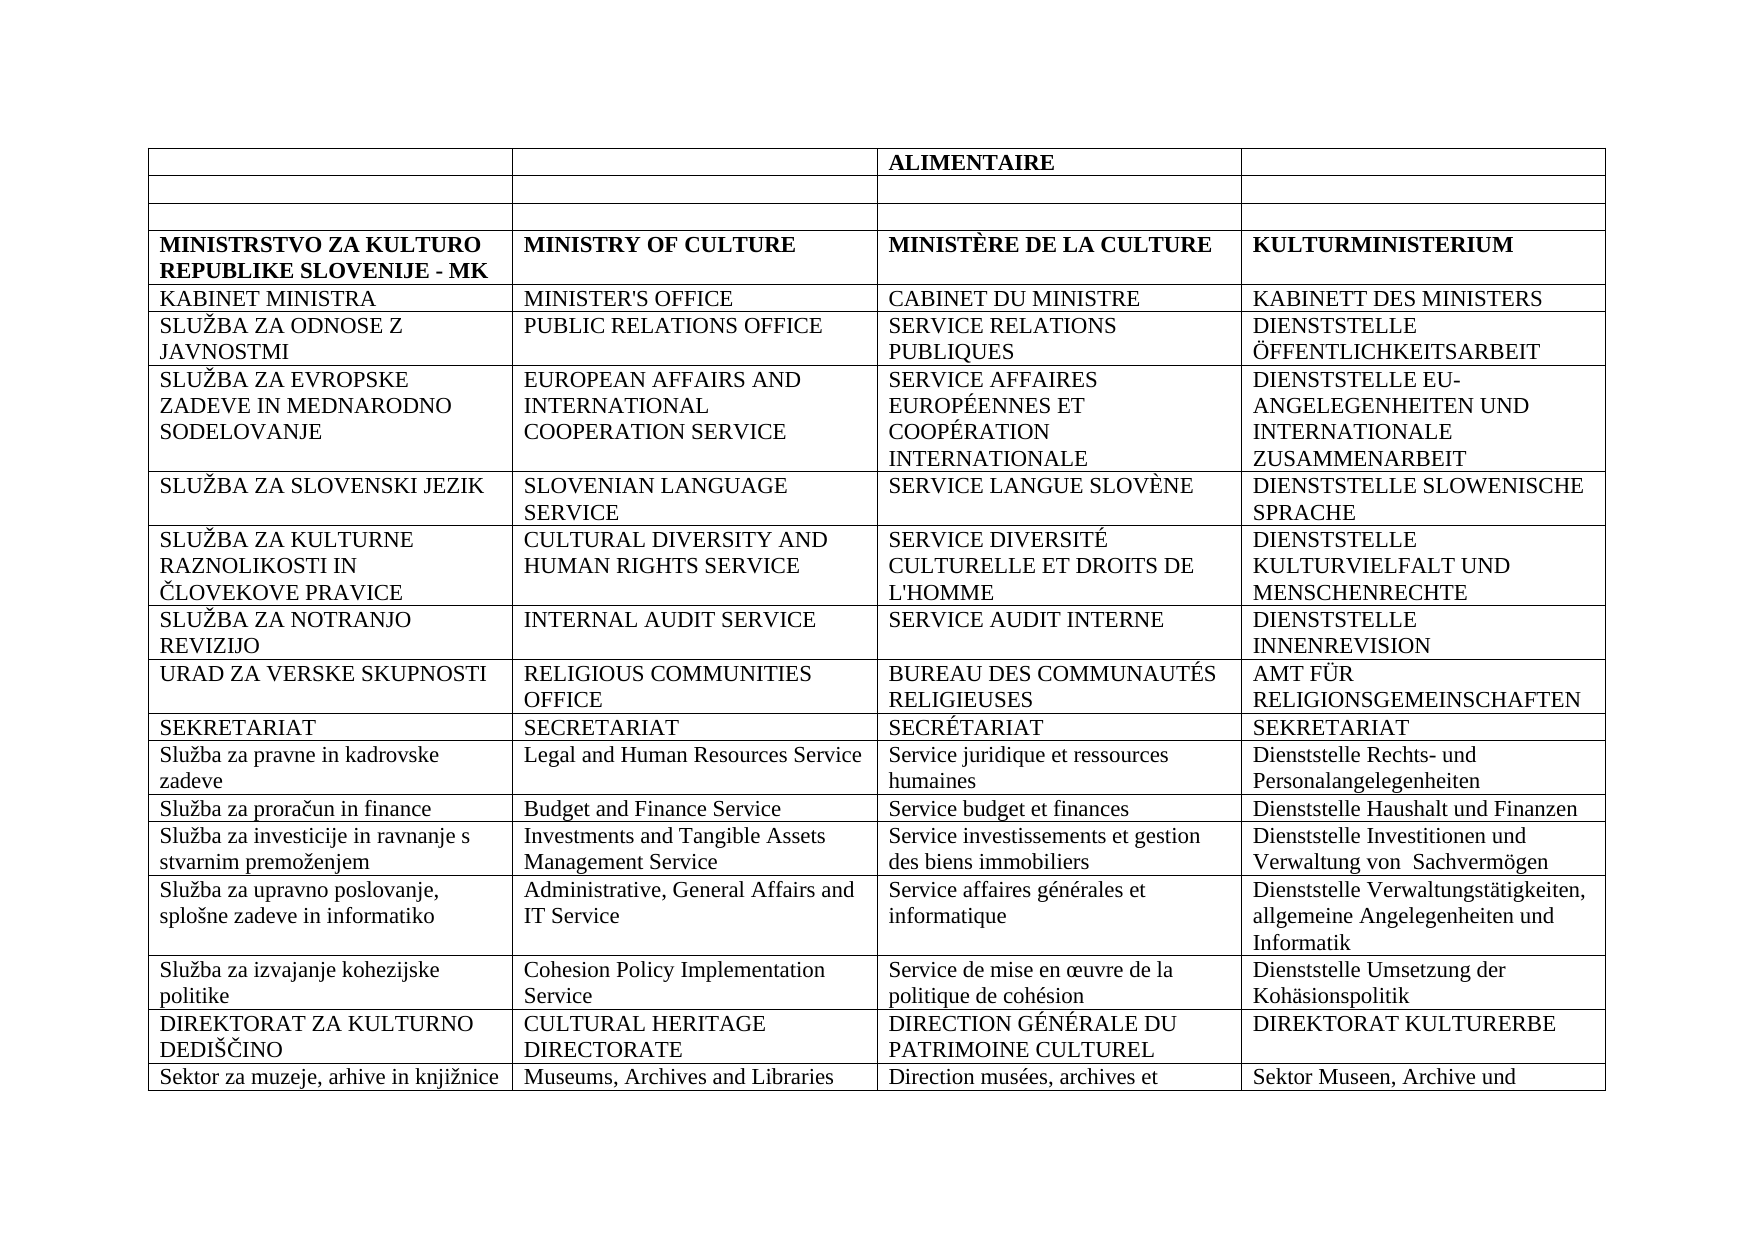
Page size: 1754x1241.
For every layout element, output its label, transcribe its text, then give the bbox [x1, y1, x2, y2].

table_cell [149, 149, 512, 175]
table_cell BUREAU DES COMMUNAUTÉS RELIGIEUSES [878, 660, 1241, 712]
table_cell DIENSTSTELLE INNENREVISION [1242, 606, 1605, 659]
table_cell DIREKTORAT ZA KULTURNO DEDIŠČINO [149, 1010, 512, 1062]
table_cell CABINET DU MINISTRE [878, 285, 1241, 311]
table_cell DIENSTSTELLE EU-ANGELEGENHEITEN UND INTERNATIONALE ZUSAMMENARBEIT [1242, 366, 1605, 471]
table_cell SLUŽBA ZA NOTRANJO REVIZIJO [149, 606, 512, 659]
table_cell SLUŽBA ZA ODNOSE Z JAVNOSTMI [149, 312, 512, 365]
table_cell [1242, 1064, 1605, 1090]
table_cell SERVICE LANGUE SLOVÈNE [878, 472, 1241, 525]
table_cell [513, 149, 877, 175]
table_cell KULTURMINISTERIUM [1242, 231, 1605, 283]
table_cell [513, 1064, 877, 1090]
table_cell SLUŽBA ZA SLOVENSKI JEZIK [149, 472, 512, 525]
table_cell Dienststelle Haushalt und Finanzen [1242, 795, 1605, 821]
table_cell MINISTRY OF CULTURE [513, 231, 877, 283]
table_cell DIENSTSTELLE ÖFFENTLICHKEITSARBEIT [1242, 312, 1605, 365]
table_cell AMT FÜR RELIGIONSGEMEINSCHAFTEN [1242, 660, 1605, 712]
table_cell SEKRETARIAT [149, 714, 512, 740]
table_cell Budget and Finance Service [513, 795, 877, 821]
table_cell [1242, 149, 1605, 175]
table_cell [149, 1064, 512, 1090]
table_cell URAD ZA VERSKE SKUPNOSTI [149, 660, 512, 712]
table_cell SERVICE AUDIT INTERNE [878, 606, 1241, 659]
table_cell KABINET MINISTRA [149, 285, 512, 311]
table_cell [878, 176, 1241, 202]
table_cell [1242, 204, 1605, 230]
table_cell DIENSTSTELLE KULTURVIELFALT UND MENSCHENRECHTE [1242, 526, 1605, 605]
table_cell SLOVENIAN LANGUAGE SERVICE [513, 472, 877, 525]
table_cell [513, 176, 877, 202]
table_cell Dienststelle Investitionen und Verwaltung von Sachvermögen [1242, 822, 1605, 875]
table_cell SLUŽBA ZA KULTURNE RAZNOLIKOSTI IN ČLOVEKOVE PRAVICE [149, 526, 512, 605]
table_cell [878, 1064, 1241, 1090]
table_cell DIENSTSTELLE SLOWENISCHE SPRACHE [1242, 472, 1605, 525]
table_cell CULTURAL DIVERSITY AND HUMAN RIGHTS SERVICE [513, 526, 877, 605]
table_cell [513, 204, 877, 230]
table_cell SEKRETARIAT [1242, 714, 1605, 740]
table_cell CULTURAL HERITAGE DIRECTORATE [513, 1010, 877, 1062]
table_cell MINISTÈRE DE LA CULTURE [878, 231, 1241, 283]
table_cell INTERNAL AUDIT SERVICE [513, 606, 877, 659]
table_cell RELIGIOUS COMMUNITIES OFFICE [513, 660, 877, 712]
table_cell Service juridique et ressources humaines [878, 741, 1241, 794]
table_cell Administrative, General Affairs and IT Service [513, 876, 877, 955]
table_cell DIRECTION GÉNÉRALE DU PATRIMOINE CULTUREL [878, 1010, 1241, 1062]
table_cell [149, 176, 512, 202]
table_cell Service affaires générales et informatique [878, 876, 1241, 955]
table_cell MINISTER'S OFFICE [513, 285, 877, 311]
table_cell Služba za upravno poslovanje, splošne zadeve in informatiko [149, 876, 512, 955]
table_cell Dienststelle Umsetzung der Kohäsionspolitik [1242, 956, 1605, 1009]
table_cell Služba za pravne in kadrovske zadeve [149, 741, 512, 794]
table_cell Služba za izvajanje kohezijske politike [149, 956, 512, 1009]
table_cell Služba za investicije in ravnanje s stvarnim premoženjem [149, 822, 512, 875]
table_cell Služba za proračun in finance [149, 795, 512, 821]
table_cell SECRETARIAT [513, 714, 877, 740]
table_cell Service budget et finances [878, 795, 1241, 821]
table_cell Investments and Tangible Assets Management Service [513, 822, 877, 875]
table_cell [878, 204, 1241, 230]
table_cell Cohesion Policy Implementation Service [513, 956, 877, 1009]
table_cell PUBLIC RELATIONS OFFICE [513, 312, 877, 365]
table_cell SERVICE AFFAIRES EUROPÉENNES ET COOPÉRATION INTERNATIONALE [878, 366, 1241, 471]
table_cell Service de mise en œuvre de la politique de cohésion [878, 956, 1241, 1009]
table_cell SERVICE DIVERSITÉ CULTURELLE ET DROITS DE L'HOMME [878, 526, 1241, 605]
table_cell SECRÉTARIAT [878, 714, 1241, 740]
table_cell [1242, 176, 1605, 202]
table_cell Service investissements et gestion des biens immobiliers [878, 822, 1241, 875]
table_cell KABINETT DES MINISTERS [1242, 285, 1605, 311]
table_cell EUROPEAN AFFAIRS AND INTERNATIONAL COOPERATION SERVICE [513, 366, 877, 471]
table_cell MINISTRSTVO ZA KULTURO REPUBLIKE SLOVENIJE - MK [149, 231, 512, 283]
table_cell Legal and Human Resources Service [513, 741, 877, 794]
table_cell Dienststelle Rechts- und Personalangelegenheiten [1242, 741, 1605, 794]
table_cell SLUŽBA ZA EVROPSKE ZADEVE IN MEDNARODNO SODELOVANJE [149, 366, 512, 471]
table_cell Dienststelle Verwaltungstätigkeiten, allgemeine Angelegenheiten und Informatik [1242, 876, 1605, 955]
table_cell DIREKTORAT KULTURERBE [1242, 1010, 1605, 1062]
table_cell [878, 149, 1241, 175]
table_cell SERVICE RELATIONS PUBLIQUES [878, 312, 1241, 365]
table_cell [149, 204, 512, 230]
